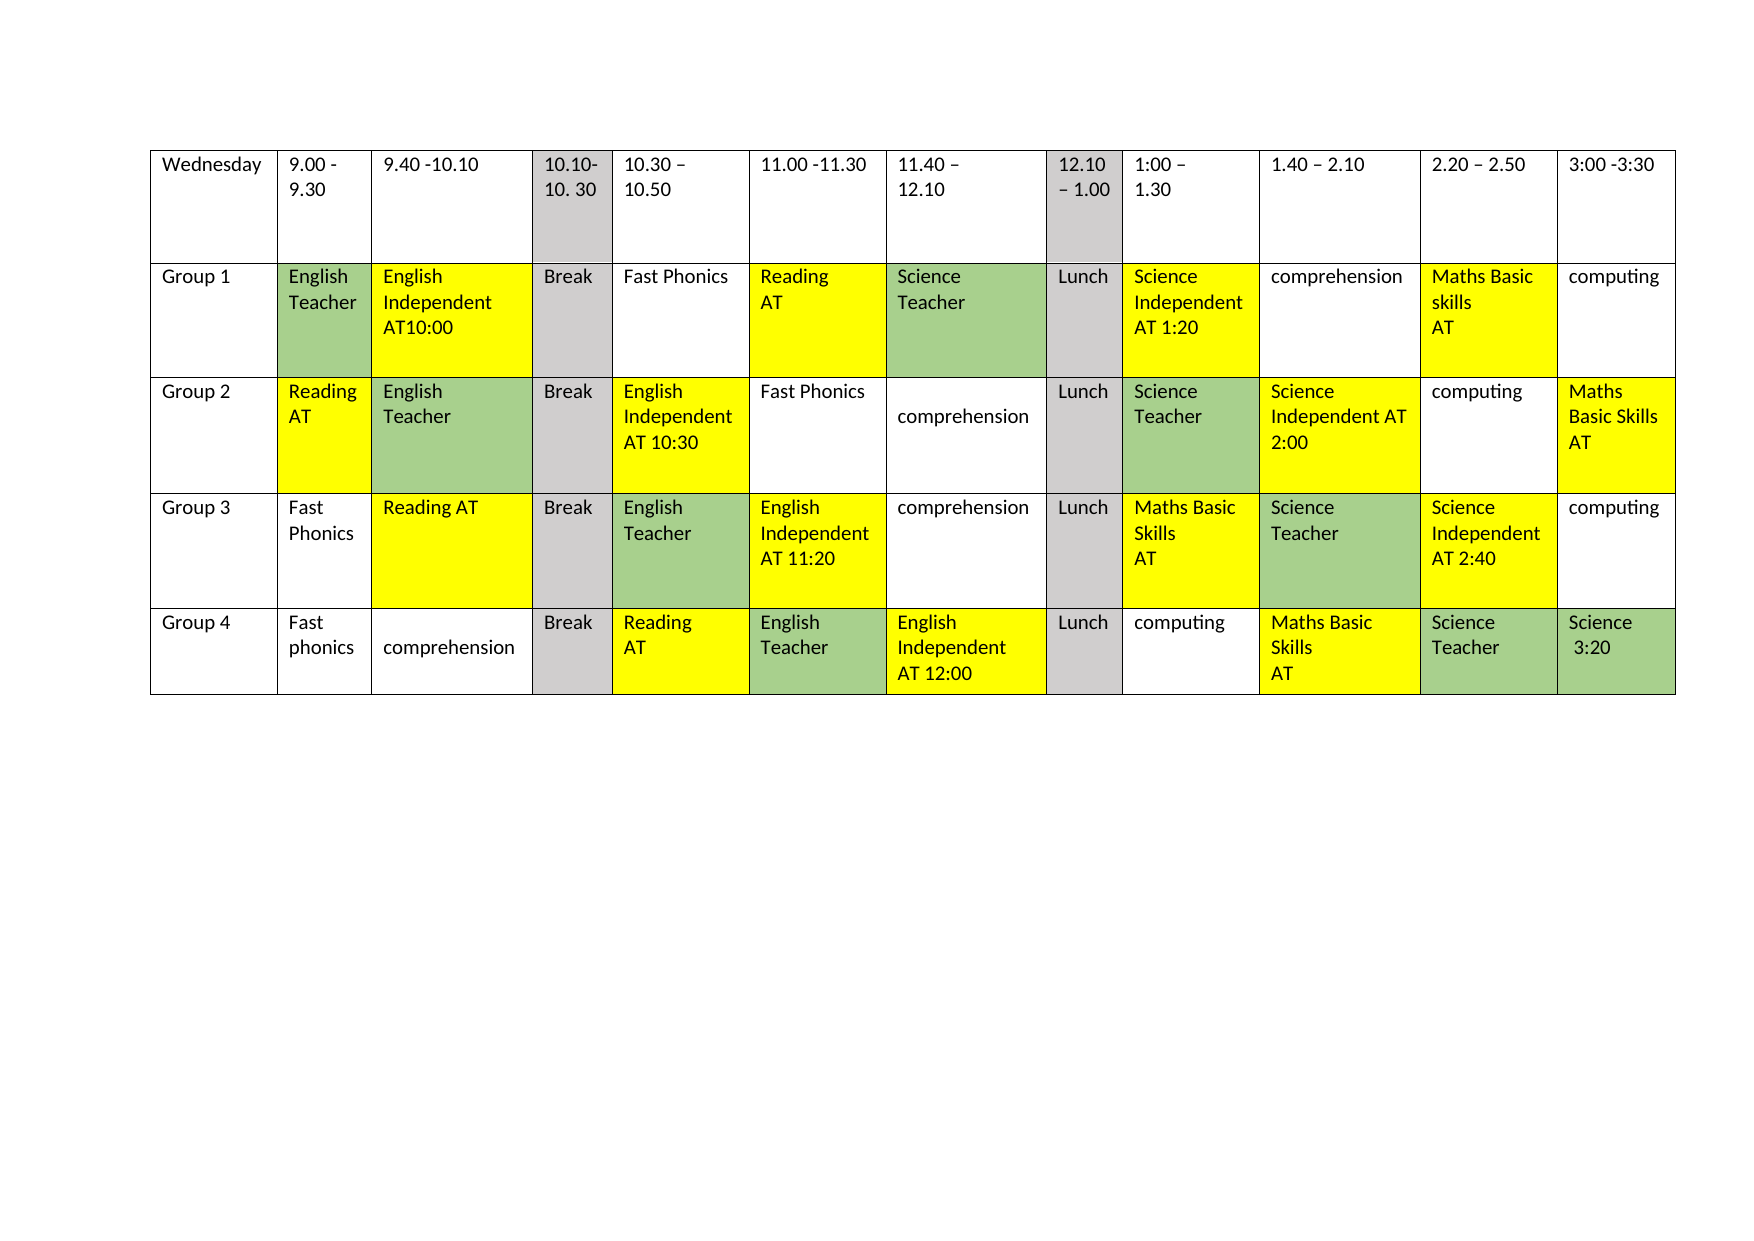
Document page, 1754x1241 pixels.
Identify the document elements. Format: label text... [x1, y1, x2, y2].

table_cell Group 2 [151, 378, 277, 493]
table_cell English Teacher [372, 378, 532, 493]
table_cell English Independent AT 12:00 [887, 609, 1046, 694]
table_header 2.20 – 2.50 [1421, 151, 1557, 262]
table_header 9.40 -10.10 [372, 151, 532, 262]
table_cell Maths Basic Skills AT [1558, 378, 1675, 493]
table_cell English Teacher [613, 494, 749, 608]
table_cell Break [533, 609, 612, 694]
table_cell Fast phonics [278, 609, 371, 694]
table_cell comprehension [887, 378, 1046, 493]
table_cell computing [1123, 609, 1259, 694]
table_cell Maths Basic skills AT [1421, 264, 1557, 377]
table_cell Fast Phonics [750, 378, 886, 493]
table_cell Reading AT [613, 609, 749, 694]
table_cell Reading AT [372, 494, 532, 608]
table_header 11.00 -11.30 [750, 151, 886, 262]
table_cell comprehension [372, 609, 532, 694]
table_cell comprehension [887, 494, 1046, 608]
table_cell Break [533, 264, 612, 377]
table_cell English Teacher [750, 609, 886, 694]
table_cell Maths Basic Skills AT [1123, 494, 1259, 608]
table_cell English Independent AT 10:30 [613, 378, 749, 493]
table_cell Lunch [1047, 494, 1122, 608]
table_cell Group 3 [151, 494, 277, 608]
table_cell Reading AT [750, 264, 886, 377]
table_cell Group 1 [151, 264, 277, 377]
table_cell Science Teacher [887, 264, 1046, 377]
table_cell Science Independent AT 1:20 [1123, 264, 1259, 377]
table_cell Science 3:20 [1558, 609, 1675, 694]
table_cell Break [533, 378, 612, 493]
table_cell English Teacher [278, 264, 371, 377]
table_header 1:00 – 1.30 [1123, 151, 1259, 262]
table_cell Science Teacher [1421, 609, 1557, 694]
table_cell Reading AT [278, 378, 371, 493]
table_cell computing [1558, 264, 1675, 377]
table_cell English Independent AT 11:20 [750, 494, 886, 608]
table_header 9.00 -9.30 [278, 151, 371, 262]
table_cell Science Teacher [1123, 378, 1259, 493]
table_cell Maths Basic Skills AT [1260, 609, 1420, 694]
table_cell Fast Phonics [613, 264, 749, 377]
table_cell Science Independent AT 2:00 [1260, 378, 1420, 493]
table_cell computing [1558, 494, 1675, 608]
table_cell Lunch [1047, 378, 1122, 493]
table_cell Science Teacher [1260, 494, 1420, 608]
table_header Wednesday [151, 151, 277, 262]
table_cell English Independent AT10:00 [372, 264, 532, 377]
table_cell Break [533, 494, 612, 608]
table_cell Fast Phonics [278, 494, 371, 608]
table_header 3:00 -3:30 [1558, 151, 1675, 262]
table_header 12.10 – 1.00 [1047, 151, 1122, 262]
table_cell comprehension [1260, 264, 1420, 377]
table_cell Science Independent AT 2:40 [1421, 494, 1557, 608]
table_header 11.40 – 12.10 [887, 151, 1046, 262]
table_cell Lunch [1047, 609, 1122, 694]
table_header 10.30 – 10.50 [613, 151, 749, 262]
table_cell Lunch [1047, 264, 1122, 377]
table_cell computing [1421, 378, 1557, 493]
table_header 1.40 – 2.10 [1260, 151, 1420, 262]
table_cell Group 4 [151, 609, 277, 694]
table_header 10.10- 10. 30 [533, 151, 612, 262]
